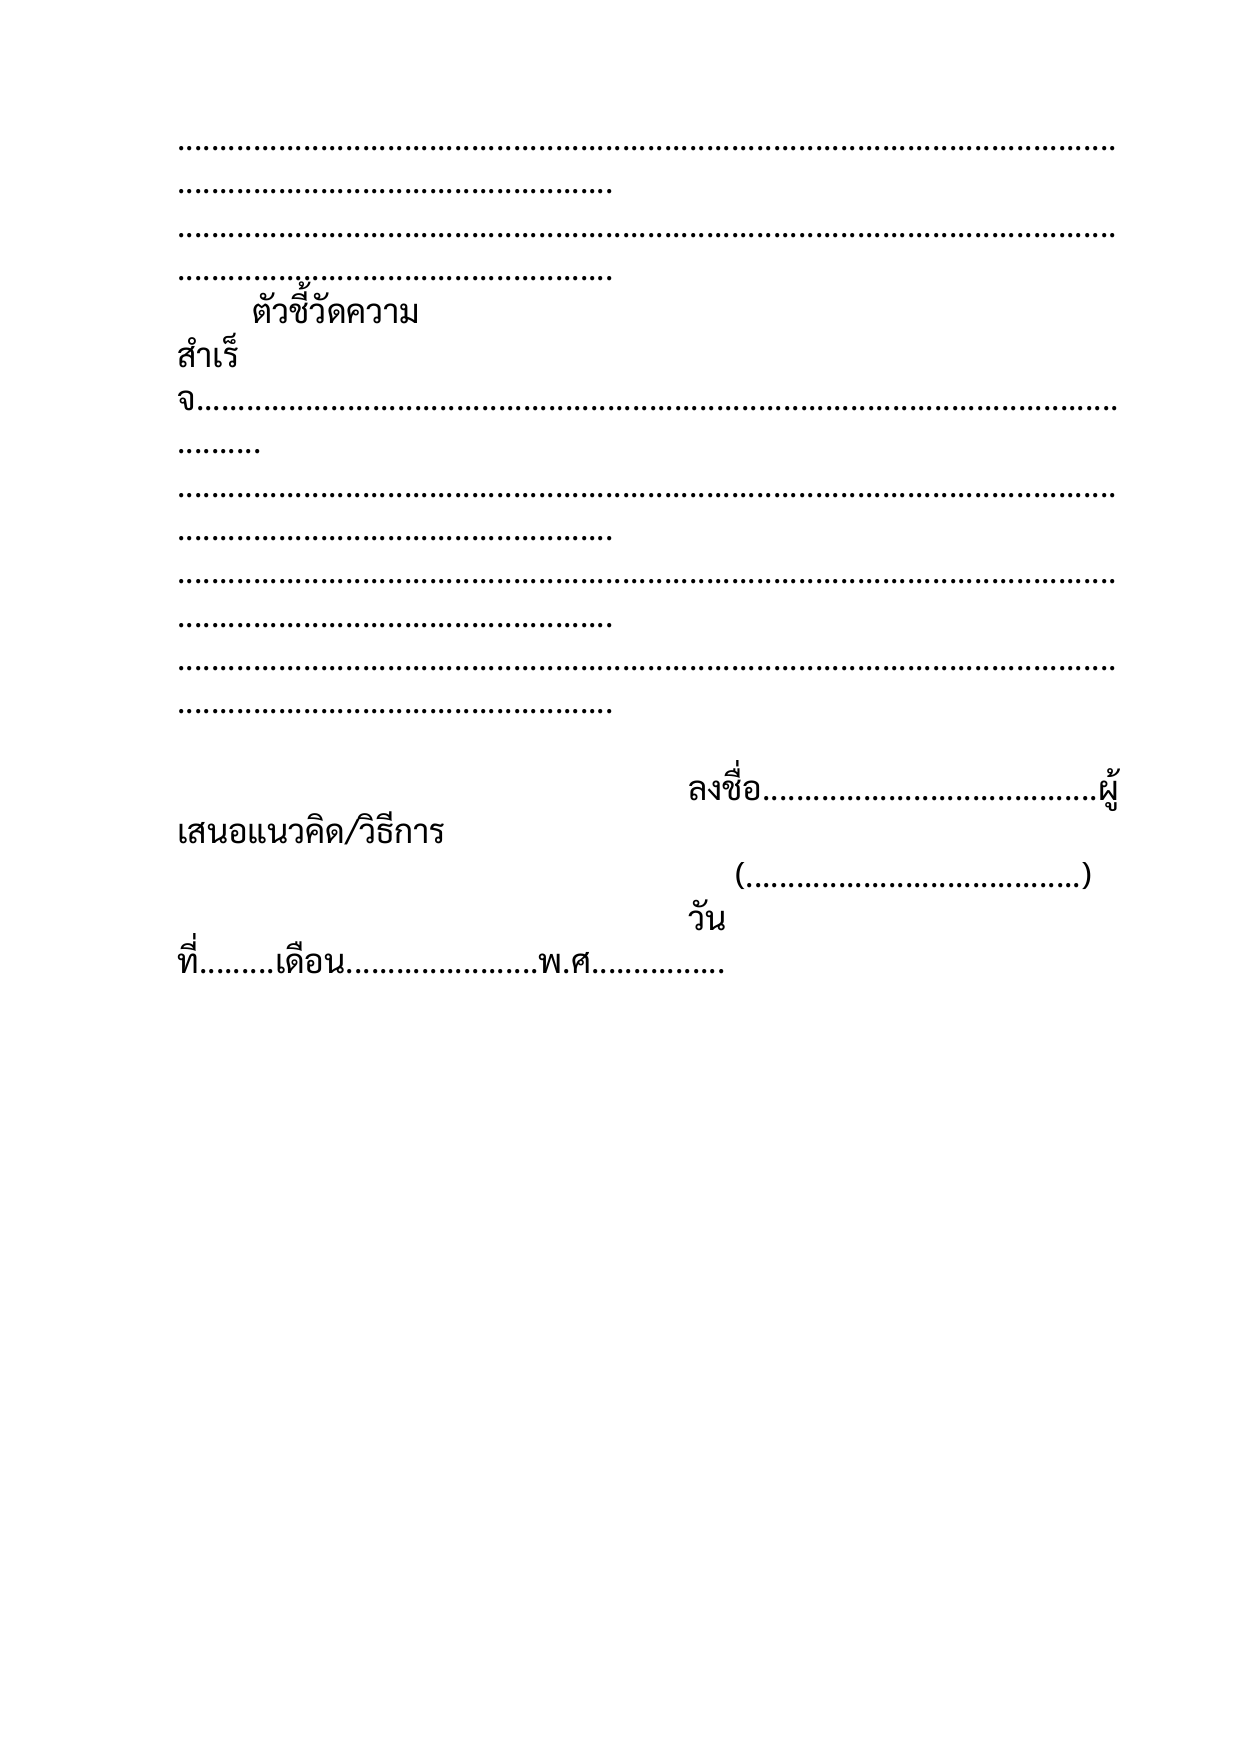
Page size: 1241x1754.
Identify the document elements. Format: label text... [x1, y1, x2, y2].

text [177, 115, 1122, 201]
text ตัวชี้วัดความสำเร็จ........................................................................................................................ [177, 288, 1122, 461]
text (........................................) [177, 851, 1122, 895]
text ลงชื่อ........................................ผู้เสนอแนวคิด/วิธีการ [177, 765, 1122, 851]
text วันที่.........เดือน.......................พ.ศ................ [177, 895, 1122, 981]
